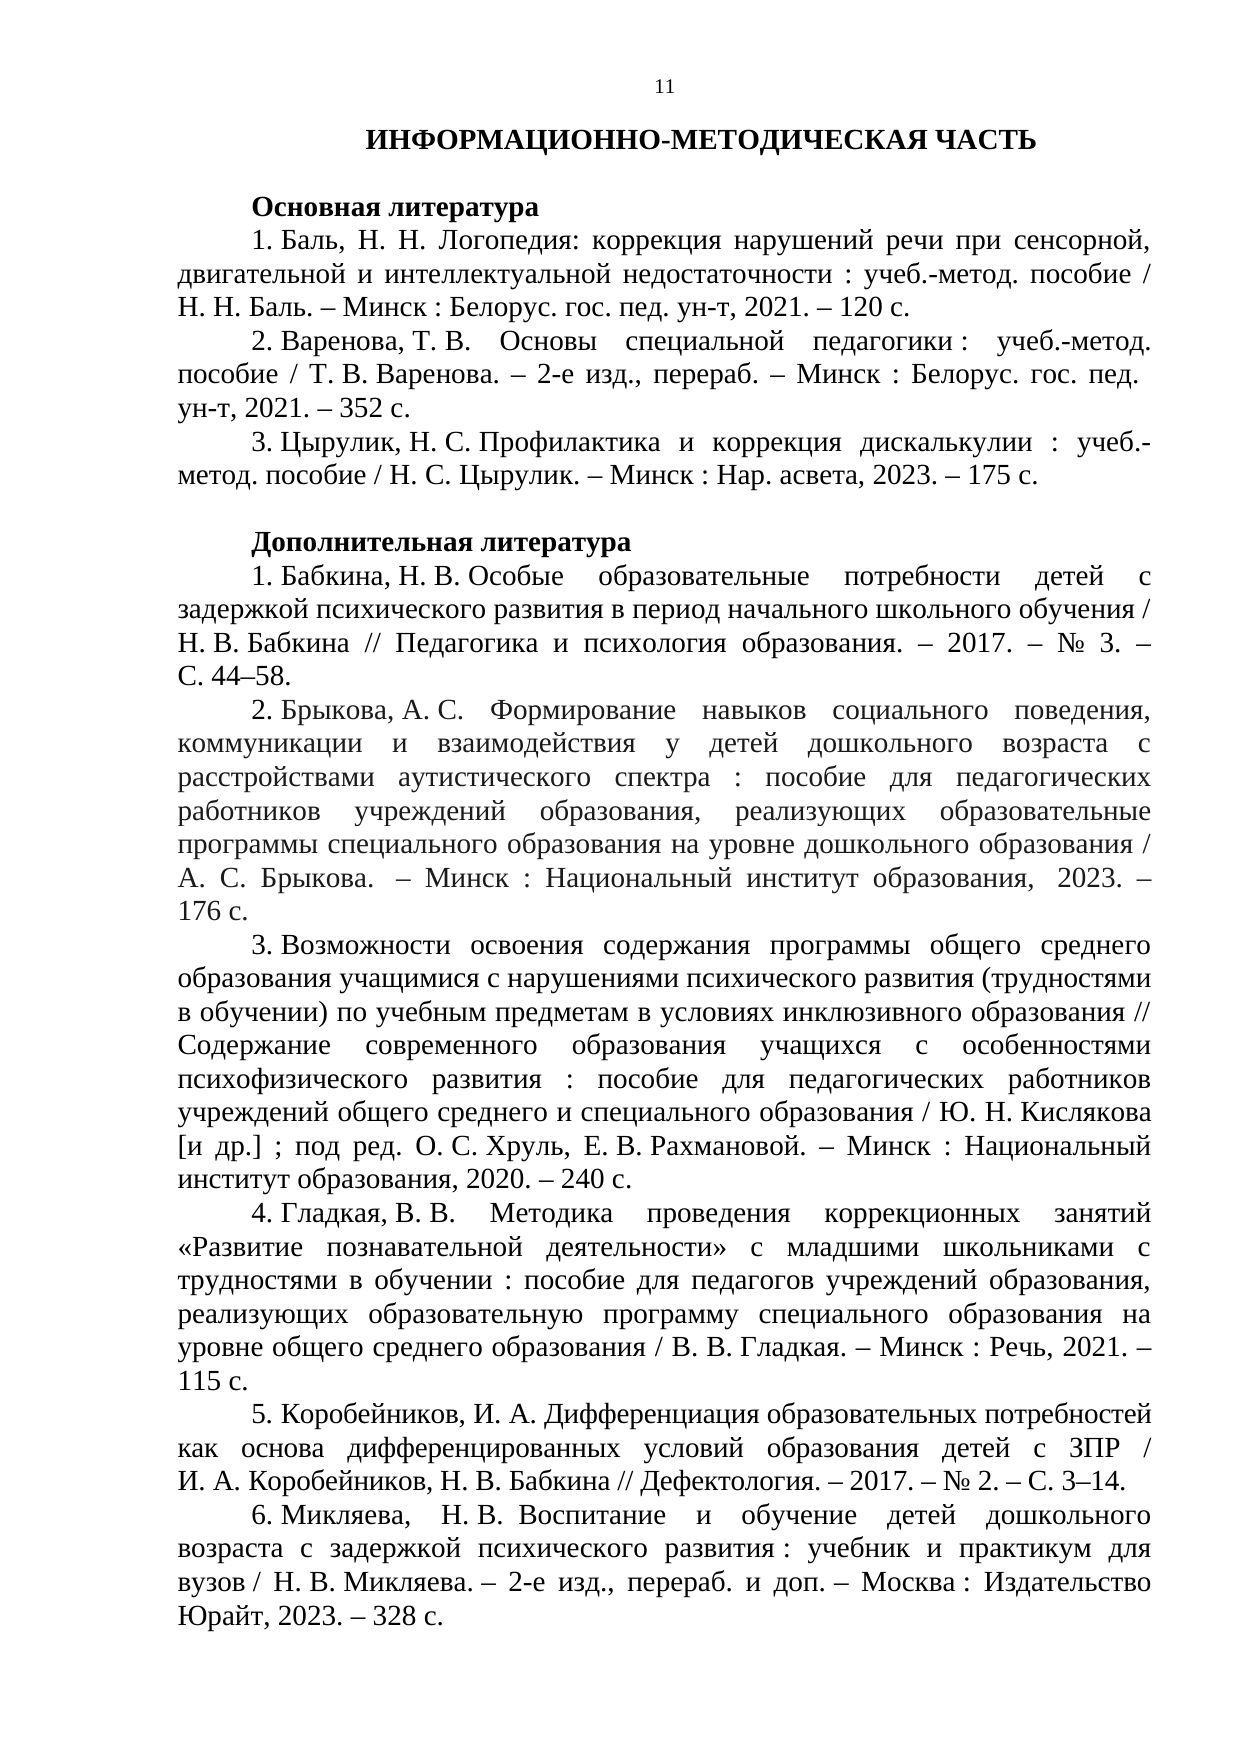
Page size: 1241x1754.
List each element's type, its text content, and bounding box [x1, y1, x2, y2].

text Основная литература [177, 189, 1152, 222]
list Коробейников, И. А. Дифференциация образовательных потребностей как основа дифференцированных условий образования детей с ЗПР / И. А. Коробейников, Н. В. Бабкина // Дефектология. – 2017. – № 2. – С. 3–14. [177, 1396, 1152, 1497]
list Возможности освоения содержания программы общего среднего образования учащимися с нарушениями психического развития (трудностями в обучении) по учебным предметам в условиях инклюзивного образования // Содержание современного образования учащихся с особенностями психофизического развития : пособие для педагогических работников учреждений общего среднего и специального образования / Ю. Н. Кислякова [и др.] ; под ред. О. С. Хруль, Е. В. Рахмановой. – Минск : Национальный институт образования, 2020. – 240 с. [177, 927, 1152, 1195]
list Микляева, Н. В. Воспитание и обучение детей дошкольного возраста с задержкой психического развития : учебник и практикум для вузов / Н. В. Микляева. – 2-е изд., перераб. и доп. – Москва : Издательство Юрайт, 2023. – 328 с. [177, 1497, 1152, 1631]
list Брыкова, А. С. Формирование навыков социального поведения, коммуникации и взаимодействия у детей дошкольного возраста с расстройствами аутистического спектра : пособие для педагогических работников учреждений образования, реализующих образовательные программы специального образования на уровне дошкольного образования / А. С. Брыкова. – Минск : Национальный институт образования, 2023. – 176 с. [248, 860, 1152, 927]
text 3. Цырулик, Н. С. Профилактика и коррекция дискалькулии : учеб.-метод. пособие / Н. С. Цырулик. – Минск : Нар. асвета, 2023. – 175 с. [177, 424, 1152, 491]
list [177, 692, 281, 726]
list Гладкая, В. В. Методика проведения коррекционных занятий «Развитие познавательной деятельности» с младшими школьниками с трудностями в обучении : пособие для педагогов учреждений образования, реализующих образовательную программу специального образования на уровне общего среднего образования / В. В. Гладкая. – Минск : Речь, 2021. – 115 с. [177, 1195, 1152, 1396]
list Бабкина, Н. В. Особые образовательные потребности детей с задержкой психического развития в период начального школьного обучения / Н. В. Бабкина // Педагогика и психология образования. – 2017. – № 3. – С. 44–58. [177, 558, 1152, 692]
subtitle Варенова, Т. В. Основы специальной педагогики : учеб.-метод. пособие / Т. В. Варенова. – 2-е изд., перераб. – Минск : Белорус. гос. пед. ун-т, 2021. – 352 с. [177, 323, 1152, 424]
subtitle Баль, Н. Н. Логопедия: коррекция нарушений речи при сенсорной, двигательной и интеллектуальной недостаточности : учеб.-метод. пособие / Н. Н. Баль. – Минск : Белорус. гос. пед. ун-т, 2021. – 120 с. [177, 222, 1152, 323]
text ИНФОРМАЦИОННО-МЕТОДИЧЕСКАЯ ЧАСТЬ [177, 122, 1152, 155]
text Дополнительная литература [177, 524, 1152, 558]
